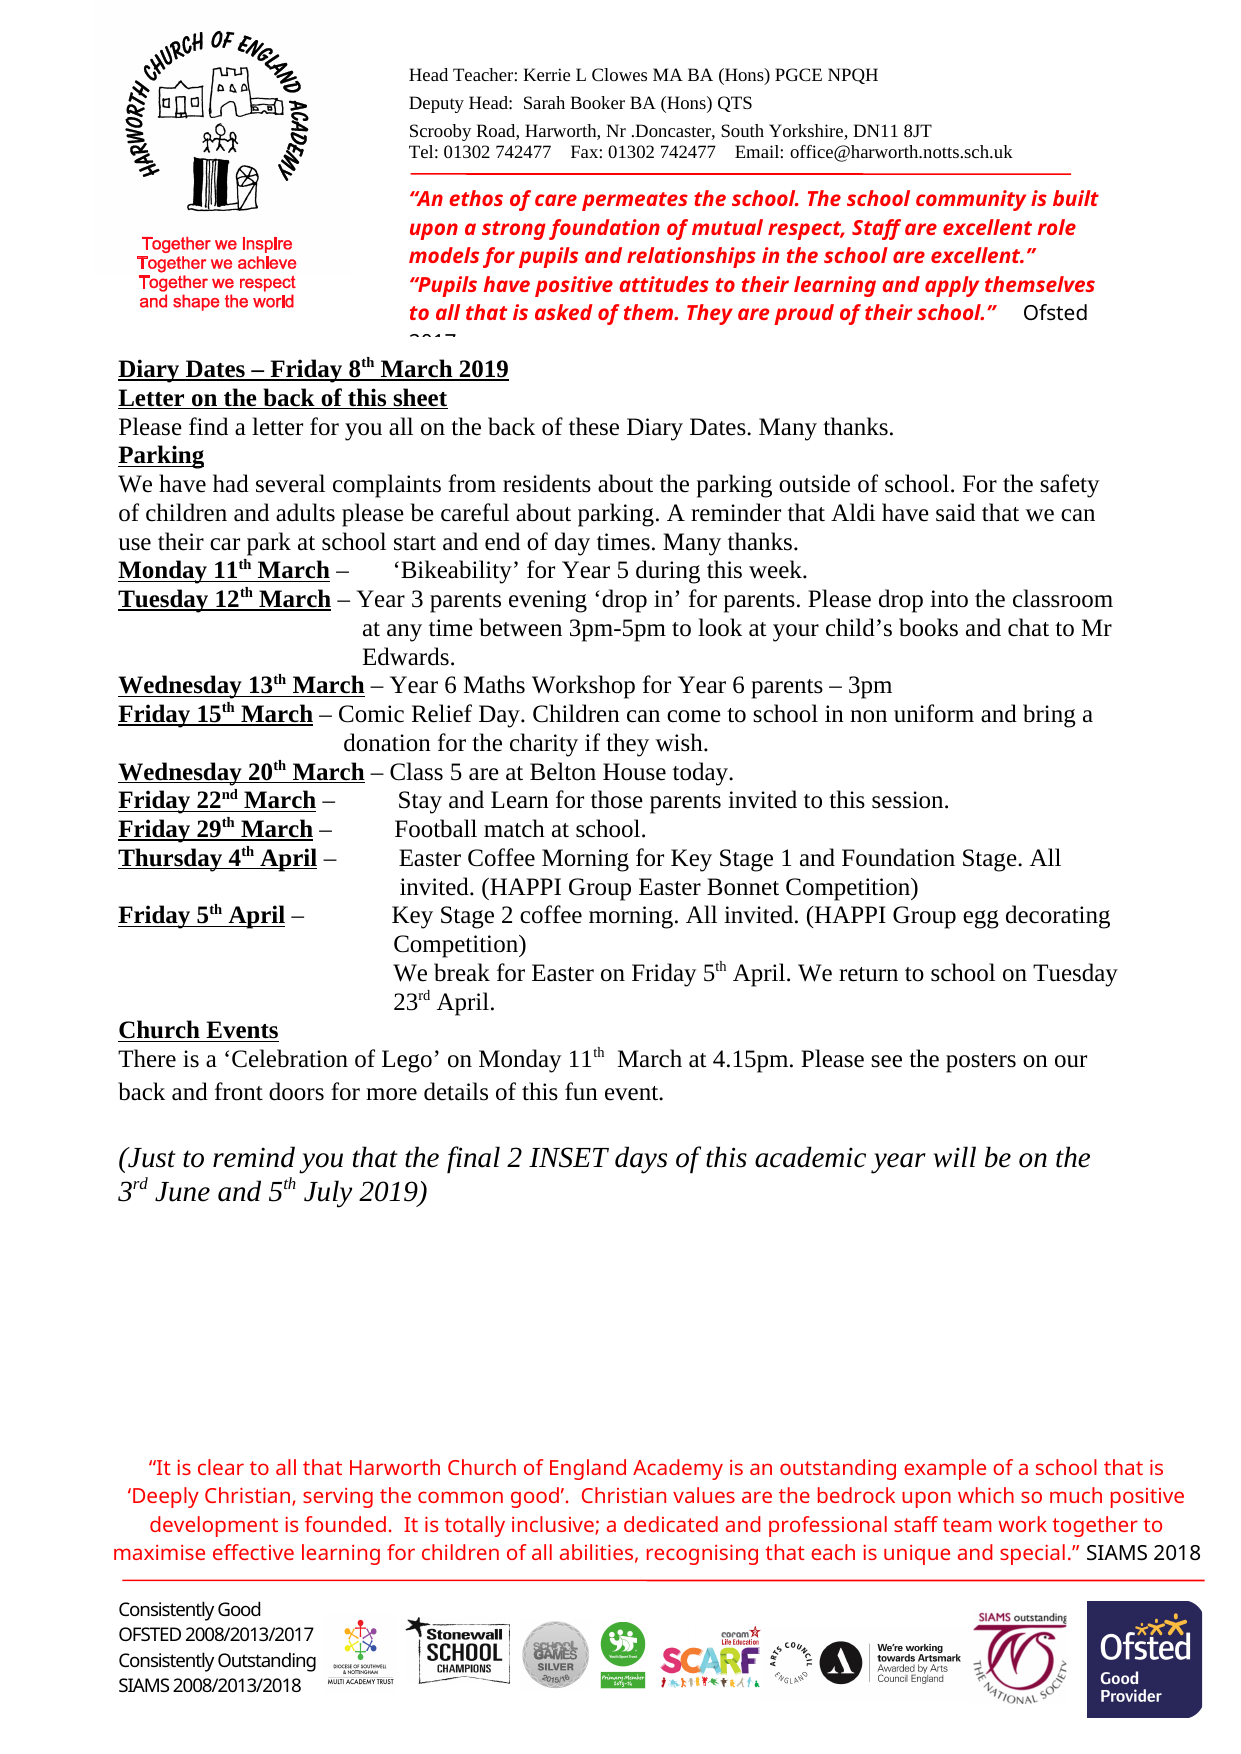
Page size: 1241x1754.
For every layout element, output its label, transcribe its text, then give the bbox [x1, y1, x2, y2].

picture [520, 1619, 591, 1690]
text (Just to remind you that the final 2 INSET days of this academic year will be on the 3rd June and 5th July 2019) [118, 1140, 1122, 1207]
text Friday 22nd March – Stay and Learn for those parents invited to this session. [118, 786, 1122, 814]
picture [658, 1609, 1067, 1703]
text Tuesday 12th March – Year 3 parents evening ‘drop in’ for parents. Please drop into the classroom [118, 584, 1122, 613]
text Parking [118, 441, 1122, 469]
text Monday 11th March – ‘Bikeability’ for Year 5 during this week. [118, 556, 1122, 584]
text Church Events [118, 1016, 1122, 1044]
text Friday 5th April – Key Stage 2 coffee morning. All invited. (HAPPI Group egg decorating [118, 901, 1122, 929]
text Friday 15th March – Comic Relief Day. Children can come to school in non uniform and bring a [118, 699, 1122, 728]
text We have had several complaints from residents about the parking outside of school. For the safety of children and adults please be careful about parking. A reminder that Aldi have said that we can use their car park at school start and end of day times. Many thanks. [118, 469, 1122, 556]
picture [1086, 1601, 1203, 1717]
text Competition) [118, 929, 1122, 958]
text invited. (HAPPI Group Easter Bonnet Competition) [118, 872, 1122, 901]
text 23rd April. [118, 987, 1122, 1016]
text Edwards. [118, 642, 1122, 671]
text Friday 29th March – Football match at school. [118, 814, 1122, 843]
text Wednesday 13th March – Year 6 Maths Workshop for Year 6 parents – 3pm [118, 671, 1122, 699]
picture [405, 1617, 510, 1684]
text at any time between 3pm-5pm to look at your child’s books and chat to Mr [118, 613, 1122, 642]
text Please find a letter for you all on the back of these Diary Dates. Many thanks. [118, 412, 1122, 441]
text Diary Dates – Friday 8th March 2019 [118, 354, 1122, 383]
text Thursday 4th April – Easter Coffee Morning for Key Stage 1 and Foundation Stage. All [118, 843, 1122, 872]
text We break for Easter on Friday 5th April. We return to school on Tuesday [118, 958, 1122, 987]
text Wednesday 20th March – Class 5 are at Belton House today. [118, 757, 1122, 786]
text donation for the charity if they wish. [118, 728, 1122, 757]
text Letter on the back of this sheet [118, 383, 1122, 412]
text There is a ‘Celebration of Lego’ on Monday 11th March at 4.15pm. Please see the posters on our back and front doors for more details of this fun event. [118, 1044, 1122, 1107]
picture [324, 1613, 397, 1693]
picture [600, 1622, 646, 1689]
